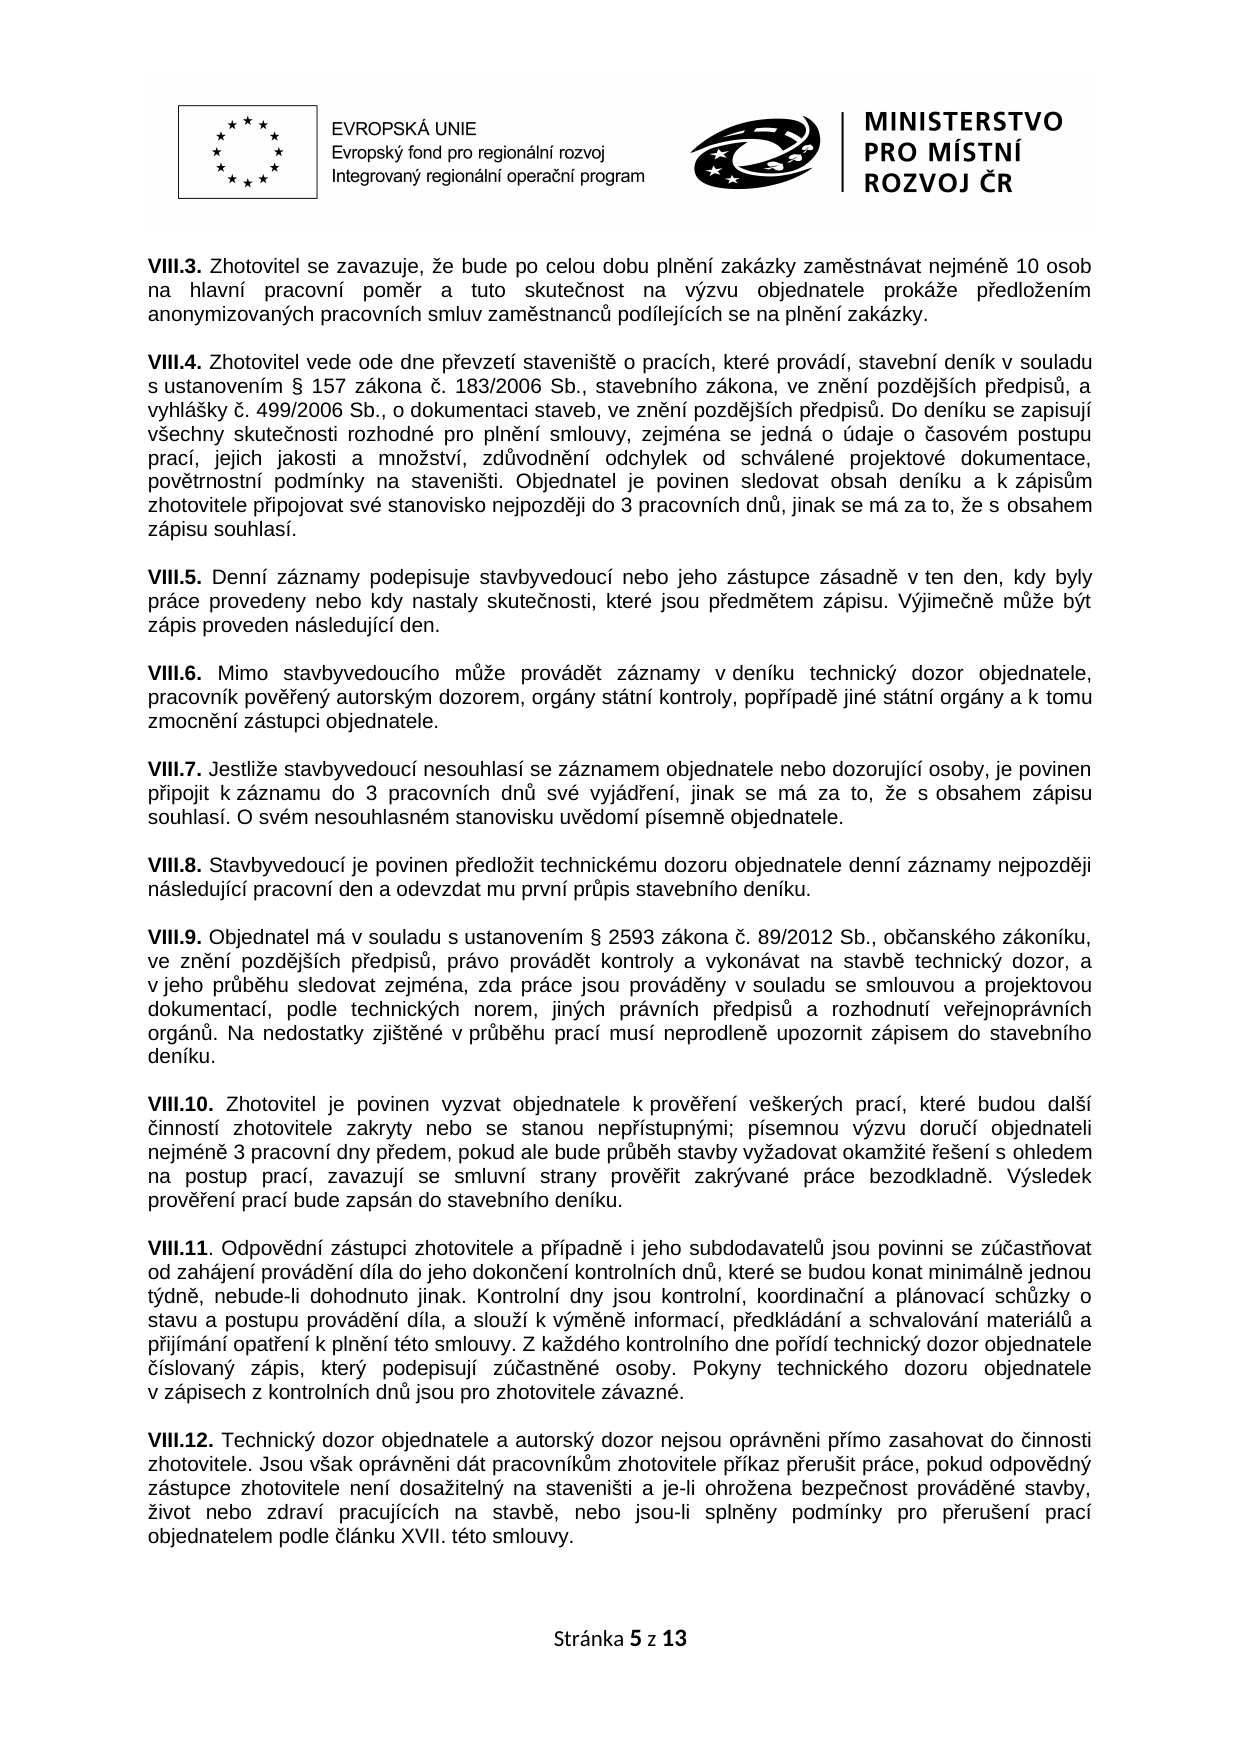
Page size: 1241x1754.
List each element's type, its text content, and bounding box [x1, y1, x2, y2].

text VIII.9. Objednatel má v souladu s ustanovením § 2593 zákona č. 89/2012 Sb., občanského zákoníku, ve znění pozdějších předpisů, právo provádět kontroly a vykonávat na stavbě technický dozor, a v jeho průběhu sledovat zejména, zda práce jsou prováděny v souladu se smlouvou a projektovou dokumentací, podle technických norem, jiných právních předpisů a rozhodnutí veřejnoprávních orgánů. Na nedostatky zjištěné v průběhu prací musí neprodleně upozornit zápisem do stavebního deníku. [148, 924, 1093, 1068]
text VIII.8. Stavbyvedoucí je povinen předložit technickému dozoru objednatele denní záznamy nejpozději následující pracovní den a odevzdat mu první průpis stavebního deníku. [148, 853, 1093, 901]
text VIII.11. Odpovědní zástupci zhotovitele a případně i jeho subdodavatelů jsou povinni se zúčastňovat od zahájení provádění díla do jeho dokončení kontrolních dnů, které se budou konat minimálně jednou týdně, nebude-li dohodnuto jinak. Kontrolní dny jsou kontrolní, koordinační a plánovací schůzky o stavu a postupu provádění díla, a slouží k výměně informací, předkládání a schvalování materiálů a přijímání opatření k plnění této smlouvy. Z každého kontrolního dne pořídí technický dozor objednatele číslovaný zápis, který podepisují zúčastněné osoby. Pokyny technického dozoru objednatele v zápisech z kontrolních dnů jsou pro zhotovitele závazné. [148, 1236, 1093, 1404]
picture [147, 73, 1093, 230]
text VIII.4. Zhotovitel vede ode dne převzetí staveniště o pracích, které provádí, stavební deník v souladu s ustanovením § 157 zákona č. 183/2006 Sb., stavebního zákona, ve znění pozdějších předpisů, a vyhlášky č. 499/2006 Sb., o dokumentaci staveb, ve znění pozdějších předpisů. Do deníku se zapisují všechny skutečnosti rozhodné pro plnění smlouvy, zejména se jedná o údaje o časovém postupu prací, jejich jakosti a množství, zdůvodnění odchylek od schválené projektové dokumentace, povětrnostní podmínky na staveništi. Objednatel je povinen sledovat obsah deníku a k zápisům zhotovitele připojovat své stanovisko nejpozději do 3 pracovních dnů, jinak se má za to, že s obsahem zápisu souhlasí. [148, 349, 1093, 541]
text VIII.3. Zhotovitel se zavazuje, že bude po celou dobu plnění zakázky zaměstnávat nejméně 10 osob na hlavní pracovní poměr a tuto skutečnost na výzvu objednatele prokáže předložením anonymizovaných pracovních smluv zaměstnanců podílejících se na plnění zakázky. [148, 254, 1093, 326]
text VIII.12. Technický dozor objednatele a autorský dozor nejsou oprávněni přímo zasahovat do činnosti zhotovitele. Jsou však oprávněni dát pracovníkům zhotovitele příkaz přerušit práce, pokud odpovědný zástupce zhotovitele není dosažitelný na staveništi a je-li ohrožena bezpečnost prováděné stavby, život nebo zdraví pracujících na stavbě, nebo jsou-li splněny podmínky pro přerušení prací objednatelem podle článku XVII. této smlouvy. [148, 1428, 1093, 1547]
text VIII.10. Zhotovitel je povinen vyzvat objednatele k prověření veškerých prací, které budou další činností zhotovitele zakryty nebo se stanou nepřístupnými; písemnou výzvu doručí objednateli nejméně 3 pracovní dny předem, pokud ale bude průběh stavby vyžadovat okamžité řešení s ohledem na postup prací, zavazují se smluvní strany prověřit zakrývané práce bezodkladně. Výsledek prověření prací bude zapsán do stavebního deníku. [148, 1092, 1093, 1212]
text VIII.7. Jestliže stavbyvedoucí nesouhlasí se záznamem objednatele nebo dozorující osoby, je povinen připojit k záznamu do 3 pracovních dnů své vyjádření, jinak se má za to, že s obsahem zápisu souhlasí. O svém nesouhlasném stanovisku uvědomí písemně objednatele. [148, 757, 1093, 829]
text VIII.5. Denní záznamy podepisuje stavbyvedoucí nebo jeho zástupce zásadně v ten den, kdy byly práce provedeny nebo kdy nastaly skutečnosti, které jsou předmětem zápisu. Výjimečně může být zápis proveden následující den. [148, 565, 1093, 637]
text VIII.6. Mimo stavbyvedoucího může provádět záznamy v deníku technický dozor objednatele, pracovník pověřený autorským dozorem, orgány státní kontroly, popřípadě jiné státní orgány a k tomu zmocnění zástupci objednatele. [148, 661, 1093, 733]
